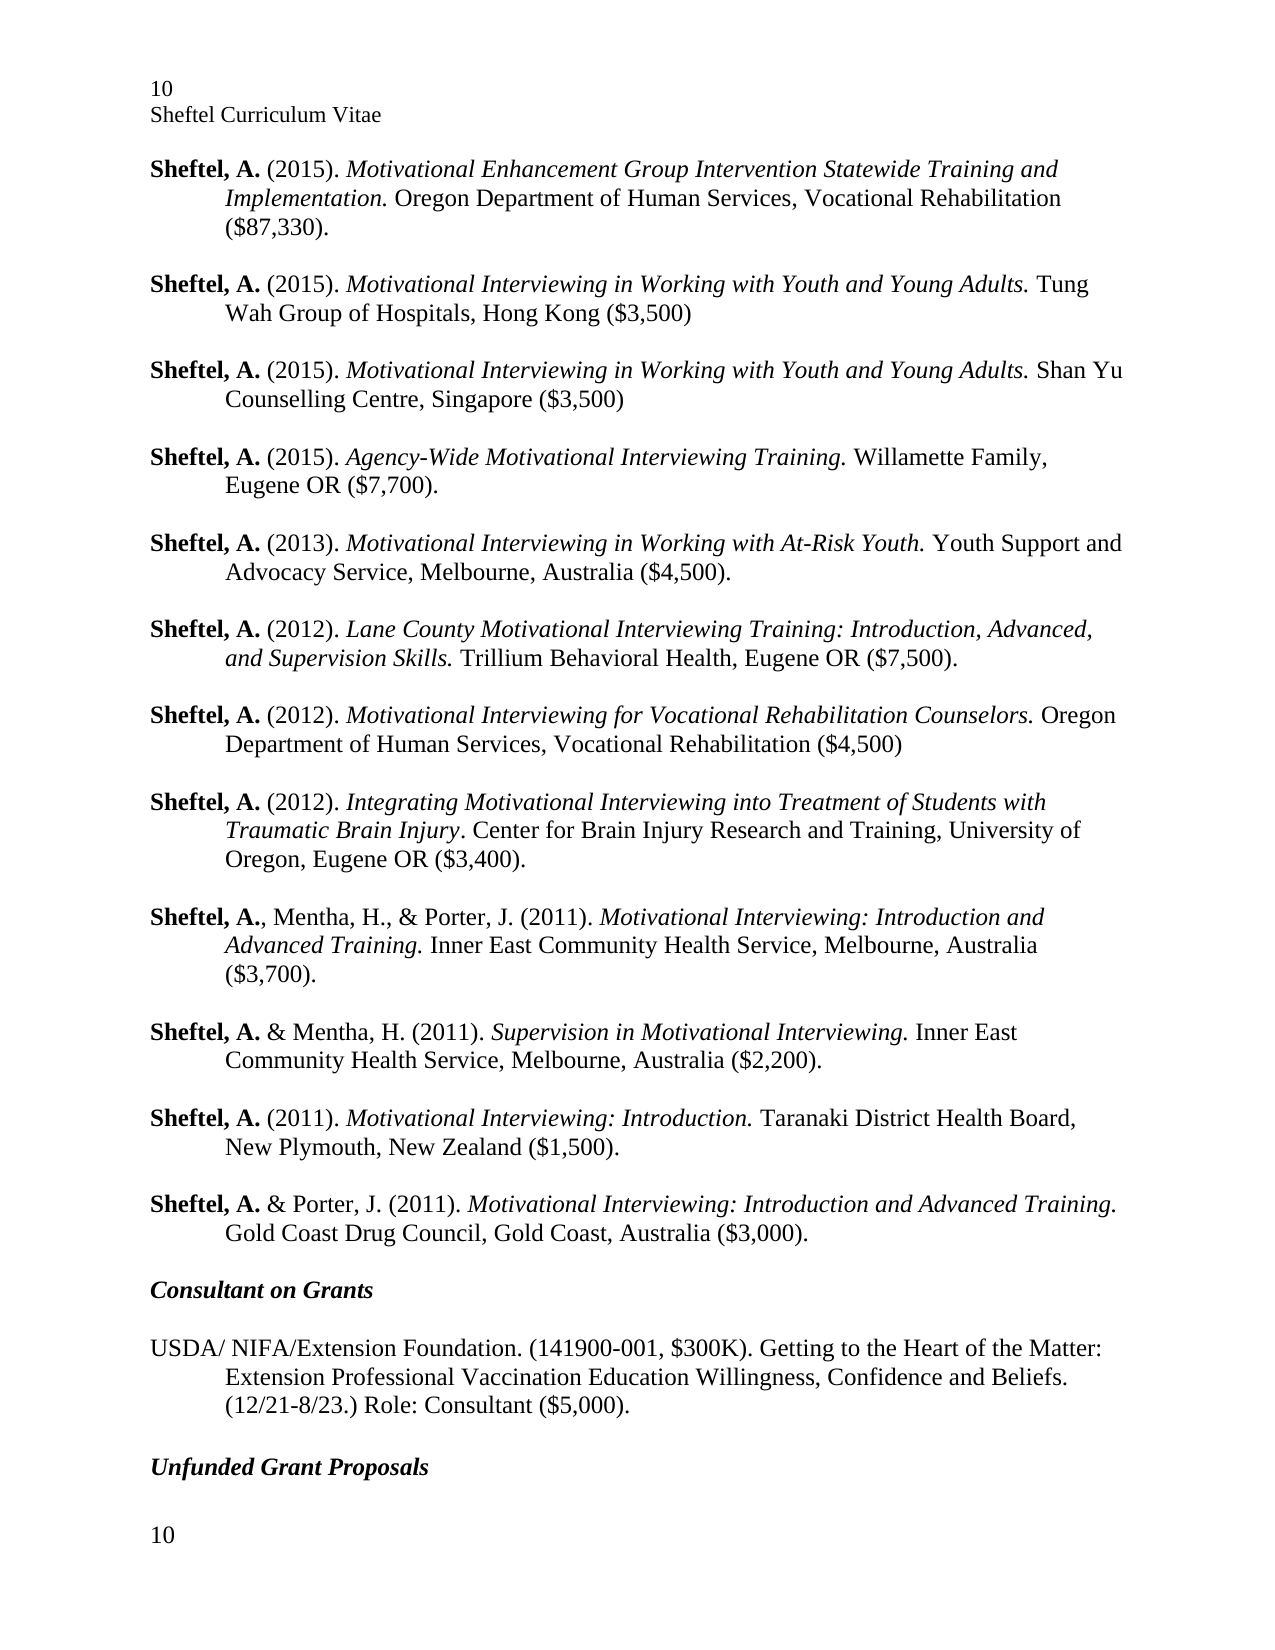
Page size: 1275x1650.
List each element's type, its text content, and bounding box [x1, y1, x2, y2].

text Sheftel, A. (2011). Motivational Interviewing: Introduction. Taranaki District Health Board, New Plymouth, New Zealand ($1,500). [150, 1103, 1125, 1160]
text Sheftel, A. (2012). Lane County Motivational Interviewing Training: Introduction, Advanced, and Supervision Skills. Trillium Behavioral Health, Eugene OR ($7,500). [150, 614, 1125, 672]
text Sheftel, A. (2015). Motivational Enhancement Group Intervention Statewide Training and Implementation. Oregon Department of Human Services, Vocational Rehabilitation ($87,330). [150, 154, 1125, 240]
text Sheftel, A. & Mentha, H. (2011). Supervision in Motivational Interviewing. Inner East Community Health Service, Melbourne, Australia ($2,200). [150, 1017, 1125, 1074]
text Unfunded Grant Proposals [150, 1452, 1125, 1481]
text Sheftel, A. (2012). Motivational Interviewing for Vocational Rehabilitation Counselors. Oregon Department of Human Services, Vocational Rehabilitation ($4,500) [150, 700, 1125, 758]
text USDA/ NIFA/Extension Foundation. (141900-001, $300K). Getting to the Heart of the Matter: Extension Professional Vaccination Education Willingness, Confidence and Beliefs. (12/21-8/23.) Role: Consultant ($5,000). [150, 1333, 1125, 1419]
text Sheftel, A. (2015). Motivational Interviewing in Working with Youth and Young Adults. Shan Yu Counselling Centre, Singapore ($3,500) [150, 355, 1125, 413]
text Consultant on Grants [150, 1275, 1125, 1304]
text Sheftel, A. & Porter, J. (2011). Motivational Interviewing: Introduction and Advanced Training. Gold Coast Drug Council, Gold Coast, Australia ($3,000). [150, 1189, 1125, 1247]
text Sheftel, A. (2015). Agency-Wide Motivational Interviewing Training. Willamette Family, Eugene OR ($7,700). [150, 442, 1125, 499]
text Sheftel, A., Mentha, H., & Porter, J. (2011). Motivational Interviewing: Introduction and Advanced Training. Inner East Community Health Service, Melbourne, Australia ($3,700). [150, 902, 1125, 988]
text Sheftel, A. (2012). Integrating Motivational Interviewing into Treatment of Students with Traumatic Brain Injury. Center for Brain Injury Research and Training, University of Oregon, Eugene OR ($3,400). [150, 787, 1125, 873]
text Sheftel, A. (2013). Motivational Interviewing in Working with At-Risk Youth. Youth Support and Advocacy Service, Melbourne, Australia ($4,500). [150, 528, 1125, 585]
text Sheftel, A. (2015). Motivational Interviewing in Working with Youth and Young Adults. Tung Wah Group of Hospitals, Hong Kong ($3,500) [150, 269, 1125, 327]
